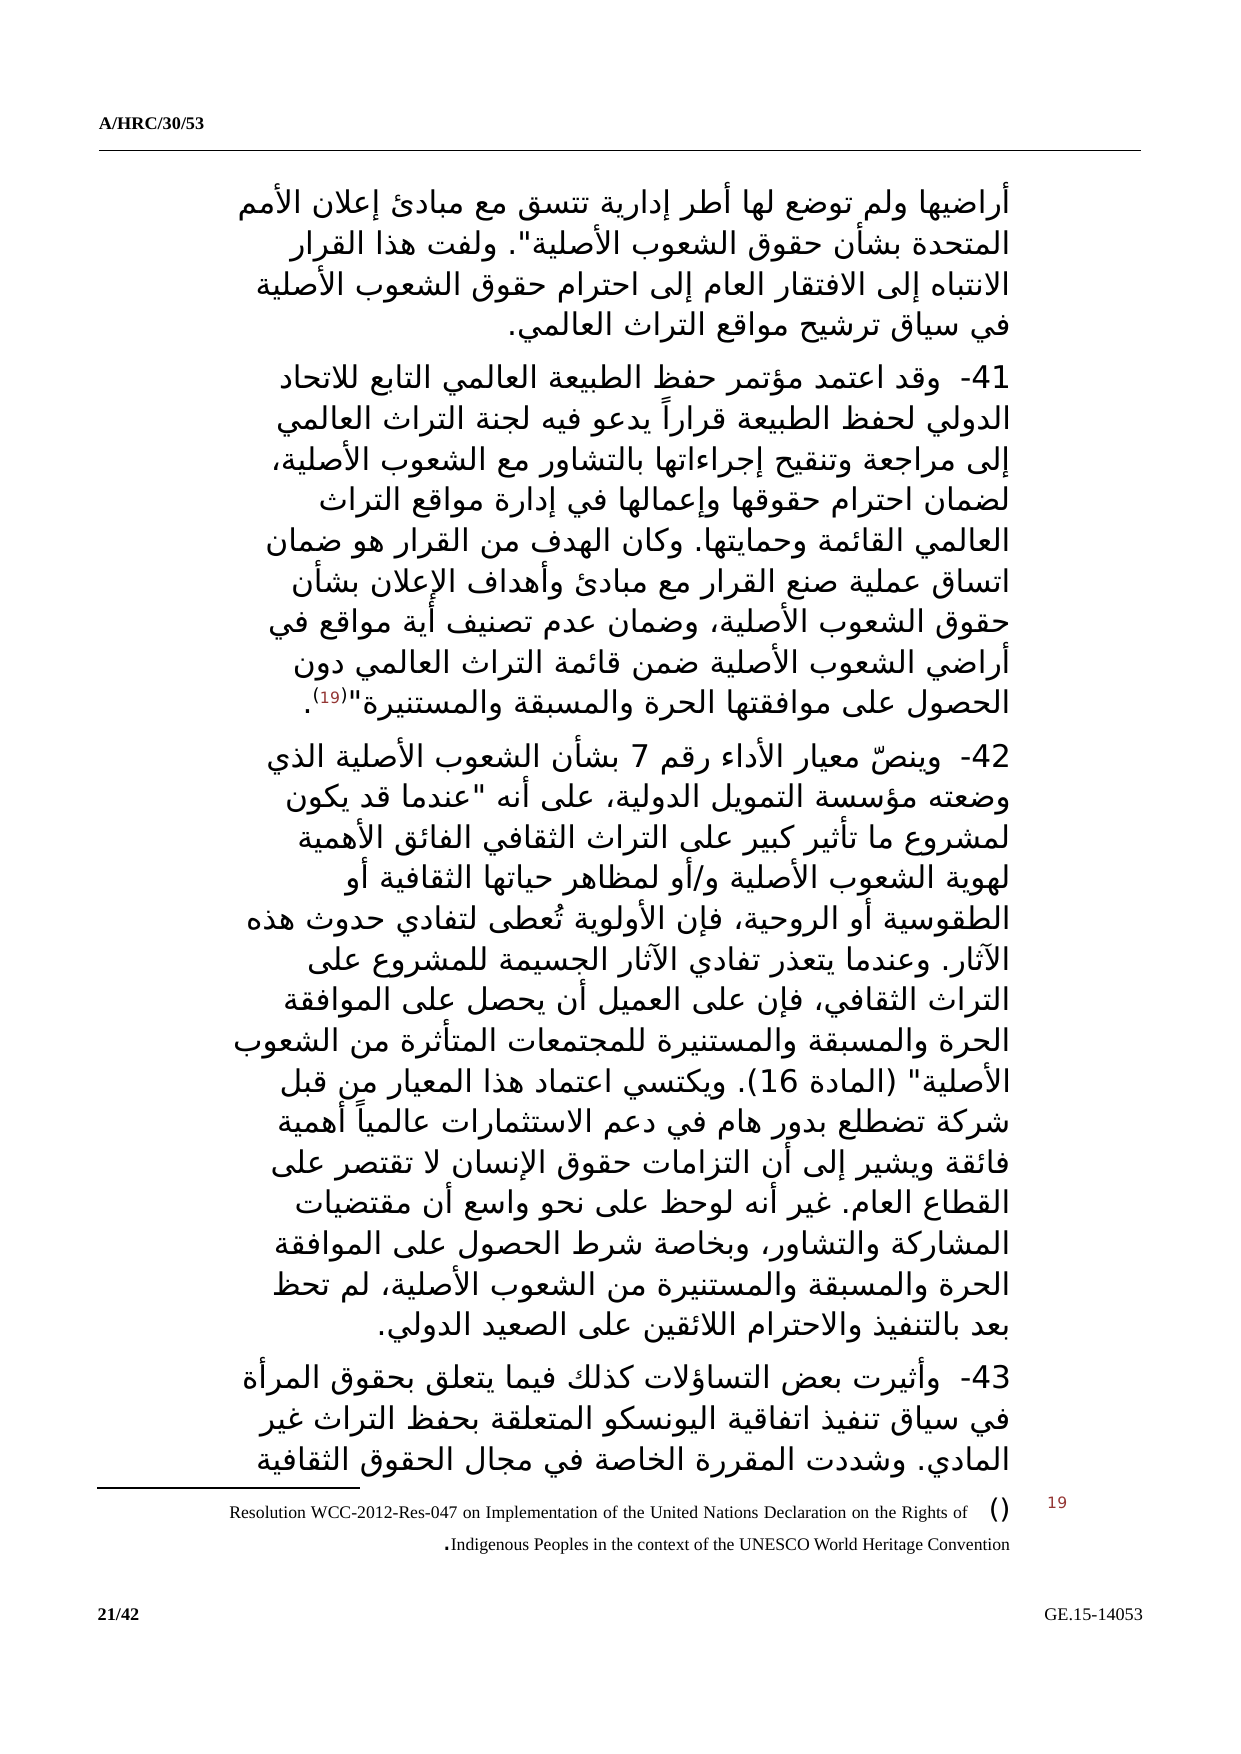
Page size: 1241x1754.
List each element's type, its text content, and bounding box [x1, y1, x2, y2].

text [229, 1356, 1011, 1478]
text 41- وقد اعتمد مؤتمر حفظ الطبيعة العالمي التابع للاتحاد الدولي لحفظ الطبيعة قراراً يدعو فيه لجنة التراث العالمي إلى مراجعة وتنقيح إجراءاتها بالتشاور مع الشعوب الأصلية، لضمان احترام حقوقها وإعمالها في إدارة مواقع التراث العالمي القائمة وحمايتها. وكان الهدف من القرار هو ضمان اتساق عملية صنع القرار مع مبادئ وأهداف الإعلان بشأن حقوق الشعوب الأصلية، وضمان عدم تصنيف أية مواقع في أراضي الشعوب الأصلية ضمن قائمة التراث العالمي دون الحصول على موافقتها الحرة والمسبقة والمستنيرة"(). [229, 356, 1011, 722]
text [229, 181, 1011, 344]
text 42- وينصّ معيار الأداء رقم 7 بشأن الشعوب الأصلية الذي وضعته مؤسسة التمويل الدولية، على أنه "عندما قد يكون لمشروع ما تأثير كبير على التراث الثقافي الفائق الأهمية لهوية الشعوب الأصلية و/أو لمظاهر حياتها الثقافية أو الطقوسية أو الروحية، فإن الأولوية تُعطى لتفادي حدوث هذه الآثار. وعندما يتعذر تفادي الآثار الجسيمة للمشروع على التراث الثقافي، فإن على العميل أن يحصل على الموافقة الحرة والمسبقة والمستنيرة للمجتمعات المتأثرة من الشعوب الأصلية" (المادة 16). ويكتسي اعتماد هذا المعيار من قبل شركة تضطلع بدور هام في دعم الاستثمارات عالمياً أهمية فائقة ويشير إلى أن التزامات حقوق الإنسان لا تقتصر على القطاع العام. غير أنه لوحظ على نحو واسع أن مقتضيات المشاركة والتشاور، وبخاصة شرط الحصول على الموافقة الحرة والمسبقة والمستنيرة من الشعوب الأصلية، لم تحظ بعد بالتنفيذ والاحترام اللائقين على الصعيد الدولي. [229, 734, 1011, 1344]
